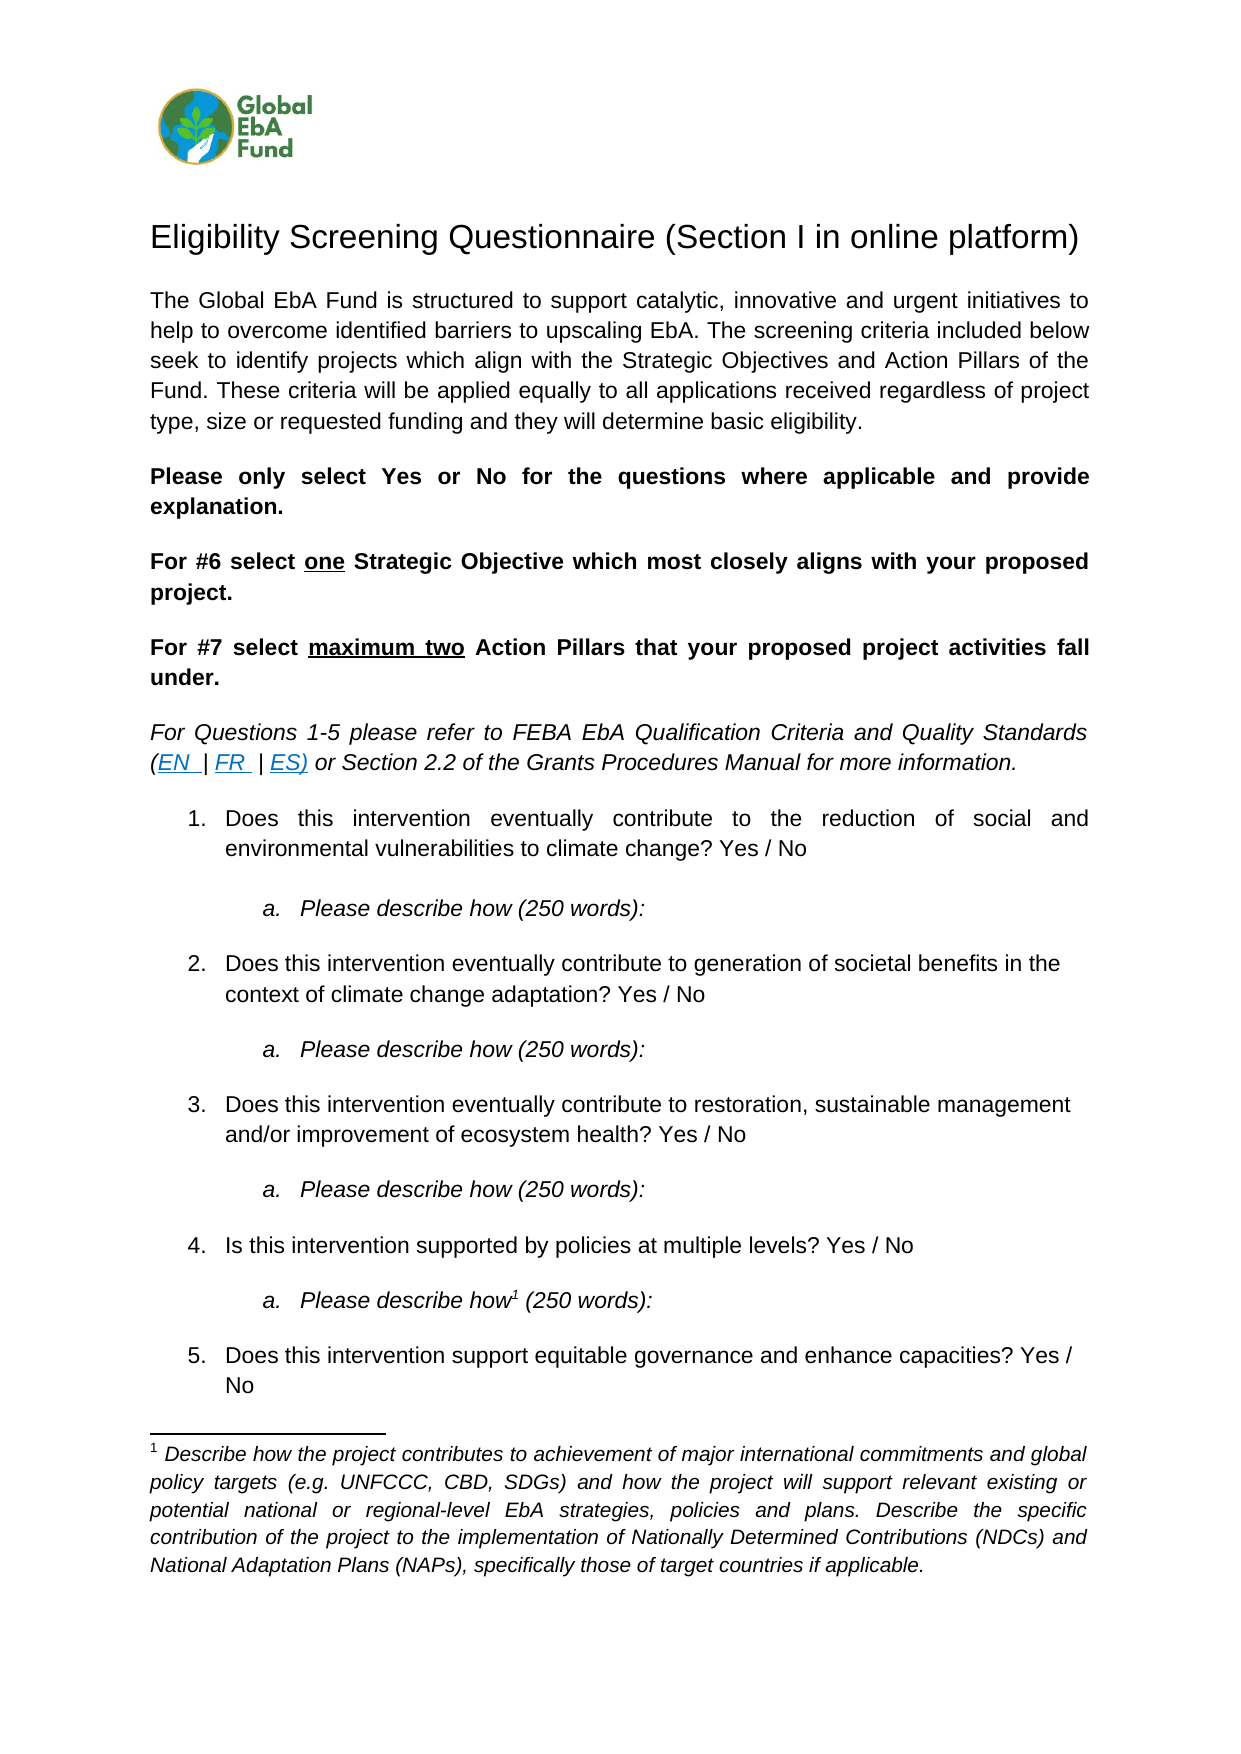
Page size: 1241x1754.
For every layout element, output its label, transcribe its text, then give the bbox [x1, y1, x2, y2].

list Does this intervention support equitable governance and enhance capacities? Yes / No [187, 1342, 1090, 1398]
text For Questions 1-5 please refer to FEBA EbA Qualification Criteria and Quality Standards (EN | FR | ES) or Section 2.2 of the Grants Procedures Manual for more information. [150, 719, 1090, 776]
list Does this intervention eventually contribute to generation of societal benefits in the context of climate change adaptation? Yes / No [187, 950, 1090, 1007]
list Does this intervention eventually contribute to restoration, sustainable management and/or improvement of ecosystem health? Yes / No [187, 1091, 1090, 1147]
subtitle Eligibility Screening Questionnaire (Section I in online platform) [150, 218, 1090, 256]
text For #7 select maximum two Action Pillars that your proposed project activities fall under. [150, 634, 1090, 690]
list Please describe how (250 words): [262, 1287, 1090, 1313]
picture [150, 73, 318, 176]
text For #6 select one Strategic Objective which most closely aligns with your proposed project. [150, 548, 1090, 605]
list Please describe how (250 words): [262, 895, 1090, 921]
text The Global EbA Fund is structured to support catalytic, innovative and urgent initiatives to help to overcome identified barriers to upscaling EbA. The screening criteria included below seek to identify projects which align with the Strategic Objectives and Action Pillars of the Fund. These criteria will be applied equally to all applications received regardless of project type, size or requested funding and they will determine basic eligibility. [150, 287, 1090, 434]
text Please only select Yes or No for the questions where applicable and provide explanation. [150, 463, 1090, 519]
list Is this intervention supported by policies at multiple levels? Yes / No [187, 1232, 1090, 1258]
list Please describe how (250 words): [262, 1036, 1090, 1062]
list Does this intervention eventually contribute to the reduction of social and environmental vulnerabilities to climate change? Yes / No [187, 804, 1090, 861]
list Please describe how (250 words): [262, 1176, 1090, 1203]
